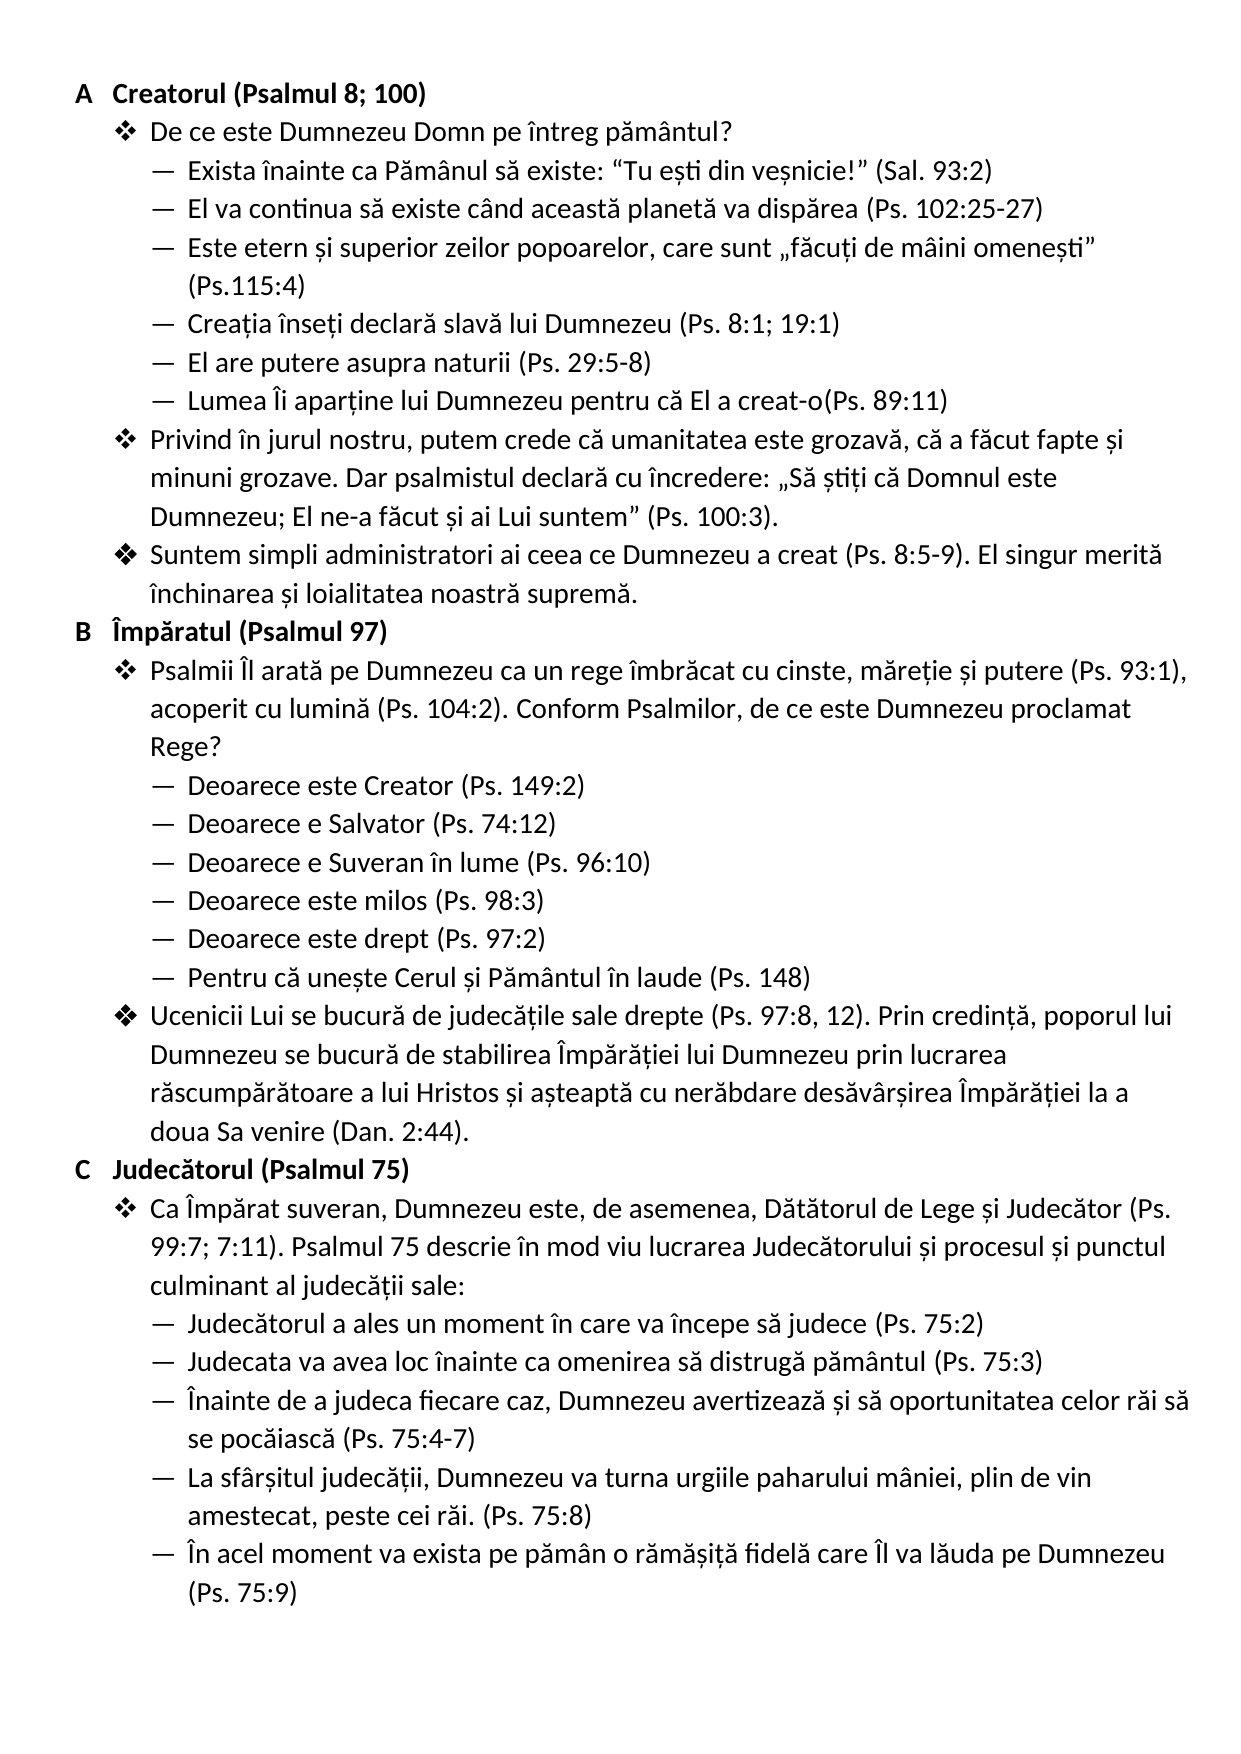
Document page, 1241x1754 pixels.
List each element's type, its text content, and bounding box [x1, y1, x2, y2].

list Ucenicii Lui se bucură de judecățile sale drepte (Ps. 97:8, 12). Prin credință, poporul lui Dumnezeu se bucură de stabilirea Împărăției lui Dumnezeu prin lucrarea răscumpărătoare a lui Hristos și așteaptă cu nerăbdare desăvârșirea Împărăției la a doua Sa venire (Dan. 2:44). [112, 997, 1196, 1148]
list Deoarece e Suveran în lume (Ps. 96:10) [150, 844, 1196, 879]
list Judecătorul a ales un moment în care va începe să judece (Ps. 75:2) [150, 1305, 1196, 1341]
list Suntem simpli administratori ai ceea ce Dumnezeu a creat (Ps. 8:5-9). El singur merită închinarea și loialitatea noastră supremă. [112, 536, 1196, 610]
list De ce este Dumnezeu Domn pe întreg pământul? [112, 113, 1196, 149]
list Lumea Îi aparține lui Dumnezeu pentru că El a creat-o(Ps. 89:11) [150, 382, 1196, 418]
list Înainte de a judeca fiecare caz, Dumnezeu avertizează și să oportunitatea celor răi să se pocăiască (Ps. 75:4-7) [150, 1382, 1196, 1456]
list Creatorul (Psalmul 8; 100) [75, 75, 1196, 111]
list Deoarece este drept (Ps. 97:2) [150, 921, 1196, 956]
list Împăratul (Psalmul 97) [75, 613, 1196, 649]
list În acel moment va exista pe pămân o rămășiță fidelă care Îl va lăuda pe Dumnezeu (Ps. 75:9) [150, 1536, 1196, 1610]
list Deoarece este milos (Ps. 98:3) [150, 882, 1196, 918]
list Pentru că unește Cerul și Pământul în laude (Ps. 148) [150, 959, 1196, 995]
list Creația înseți declară slavă lui Dumnezeu (Ps. 8:1; 19:1) [150, 306, 1196, 341]
list Judecătorul (Psalmul 75) [75, 1151, 1196, 1187]
list Judecata va avea loc înainte ca omenirea să distrugă pământul (Ps. 75:3) [150, 1343, 1196, 1379]
list Exista înainte ca Pămânul să existe: “Tu ești din veșnicie!” (Sal. 93:2) [150, 152, 1196, 187]
list Ca Împărat suveran, Dumnezeu este, de asemenea, Dătătorul de Lege și Judecător (Ps. 99:7; 7:11). Psalmul 75 descrie în mod viu lucrarea Judecătorului și procesul și punctul culminant al judecății sale: [112, 1190, 1196, 1302]
list Deoarece este Creator (Ps. 149:2) [150, 767, 1196, 802]
list El va continua să existe când această planetă va dispărea (Ps. 102:25-27) [150, 190, 1196, 226]
list Privind în jurul nostru, putem crede că umanitatea este grozavă, că a făcut fapte și minuni grozave. Dar psalmistul declară cu încredere: „Să știți că Domnul este Dumnezeu; El ne-a făcut și ai Lui suntem” (Ps. 100:3). [112, 421, 1196, 533]
list La sfârșitul judecății, Dumnezeu va turna urgiile paharului mâniei, plin de vin amestecat, peste cei răi. (Ps. 75:8) [150, 1459, 1196, 1533]
list Deoarece e Salvator (Ps. 74:12) [150, 805, 1196, 841]
list Este etern și superior zeilor popoarelor, care sunt „făcuți de mâini omenești” (Ps.115:4) [150, 229, 1196, 303]
list Psalmii Îl arată pe Dumnezeu ca un rege îmbrăcat cu cinste, măreție și putere (Ps. 93:1), acoperit cu lumină (Ps. 104:2). Conform Psalmilor, de ce este Dumnezeu proclamat Rege? [112, 652, 1196, 764]
list El are putere asupra naturii (Ps. 29:5-8) [150, 344, 1196, 380]
